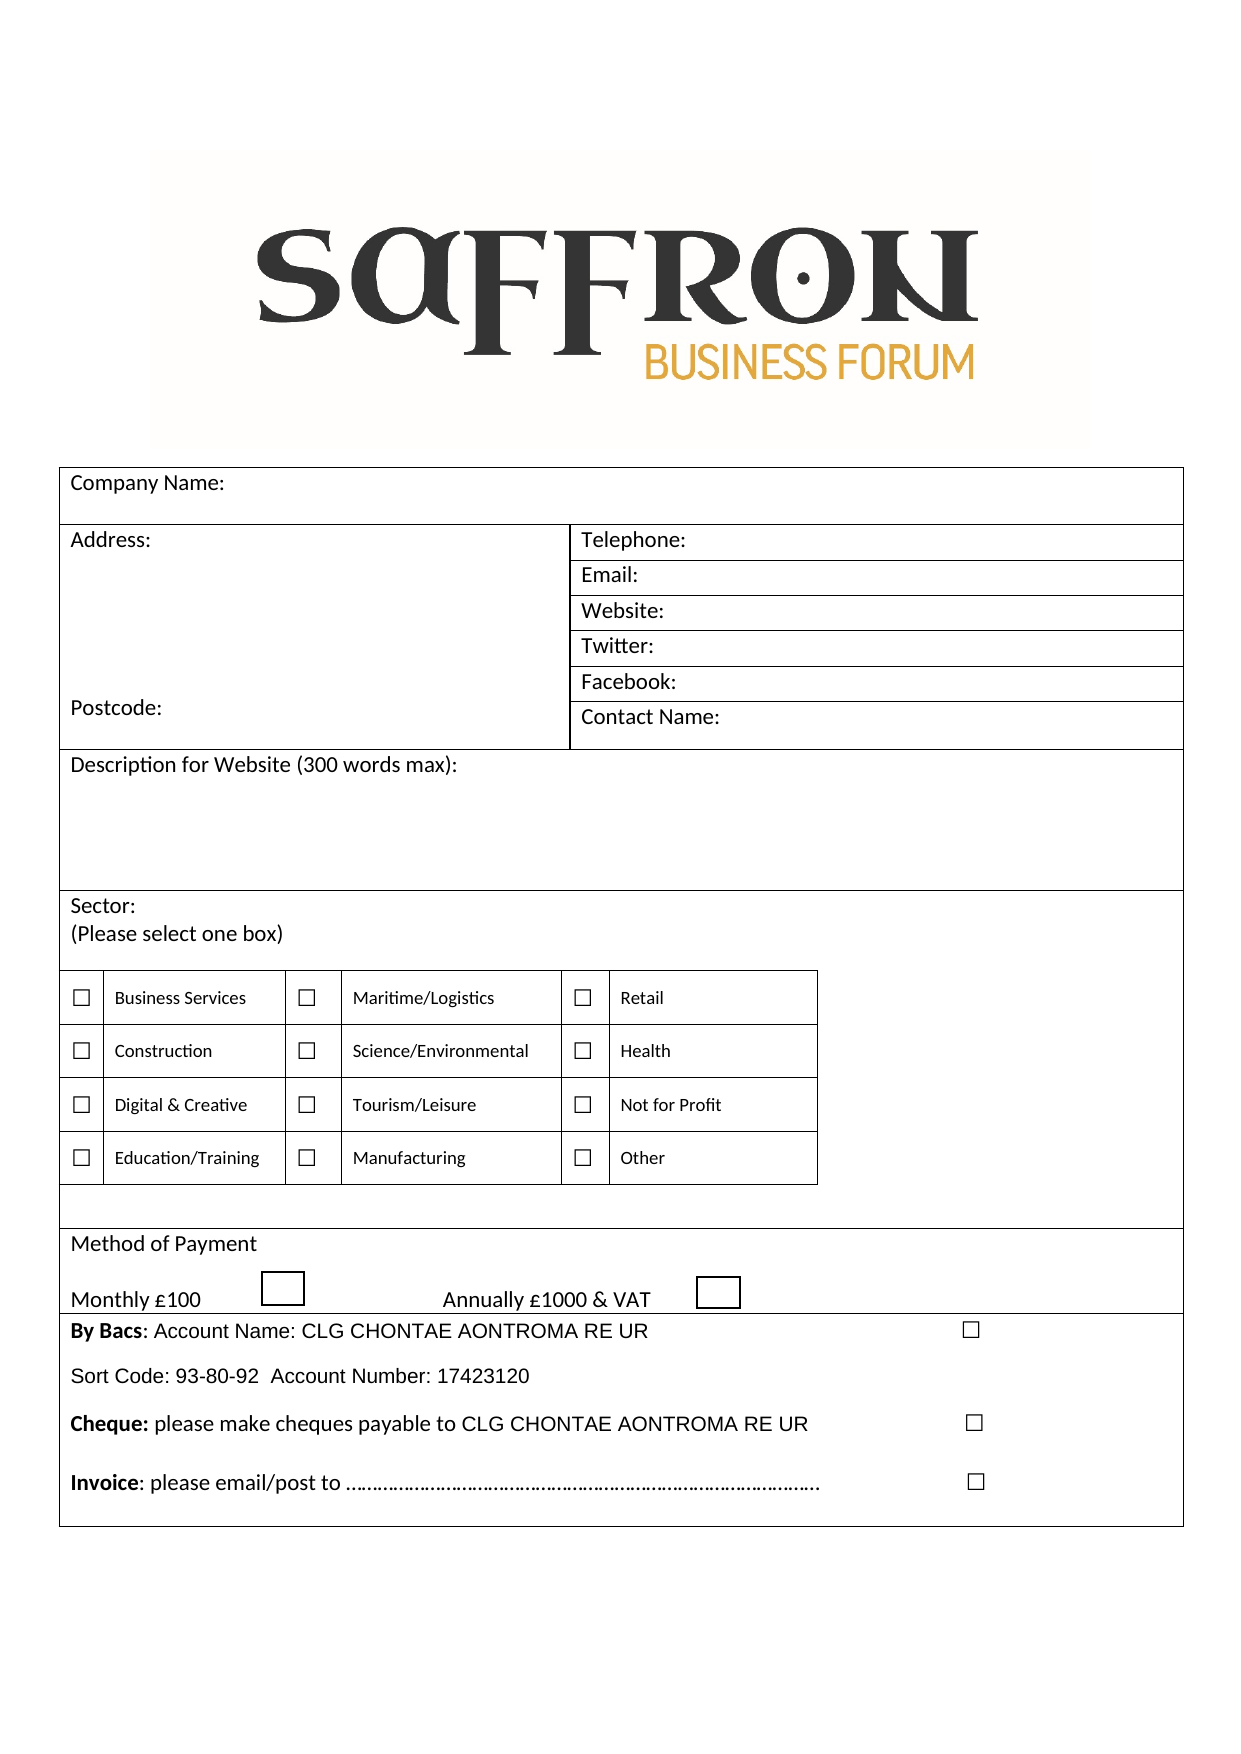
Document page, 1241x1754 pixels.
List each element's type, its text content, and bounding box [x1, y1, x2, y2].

table_cell Address: Postcode: [60, 525, 569, 749]
table_cell Description for Website (300 words max): [60, 750, 1183, 890]
picture [150, 150, 1091, 449]
table_cell Twitter: [571, 631, 1183, 666]
table_cell Sector: (Please select one box) [60, 891, 1183, 1228]
table_cell Method of Payment Monthly £100 Annually £1000 & VAT [60, 1229, 1183, 1313]
table_cell Telephone: [571, 525, 1183, 559]
table_cell Contact Name: [571, 702, 1183, 749]
table_cell Email: [571, 561, 1183, 595]
table_cell Facebook: [571, 667, 1183, 701]
table_cell By Bacs: Account Name: CLG CHONTAE AONTROMA RE UR Sort Code: 93-80-92 Account Number: 17423120 Cheque: please make cheques payable to CLG CHONTAE AONTROMA RE UR Invoice: please email/post to ……………………………………………………………………………… [60, 1314, 1183, 1526]
table_header Company Name: [60, 468, 1183, 524]
table_cell Website: [571, 596, 1183, 630]
